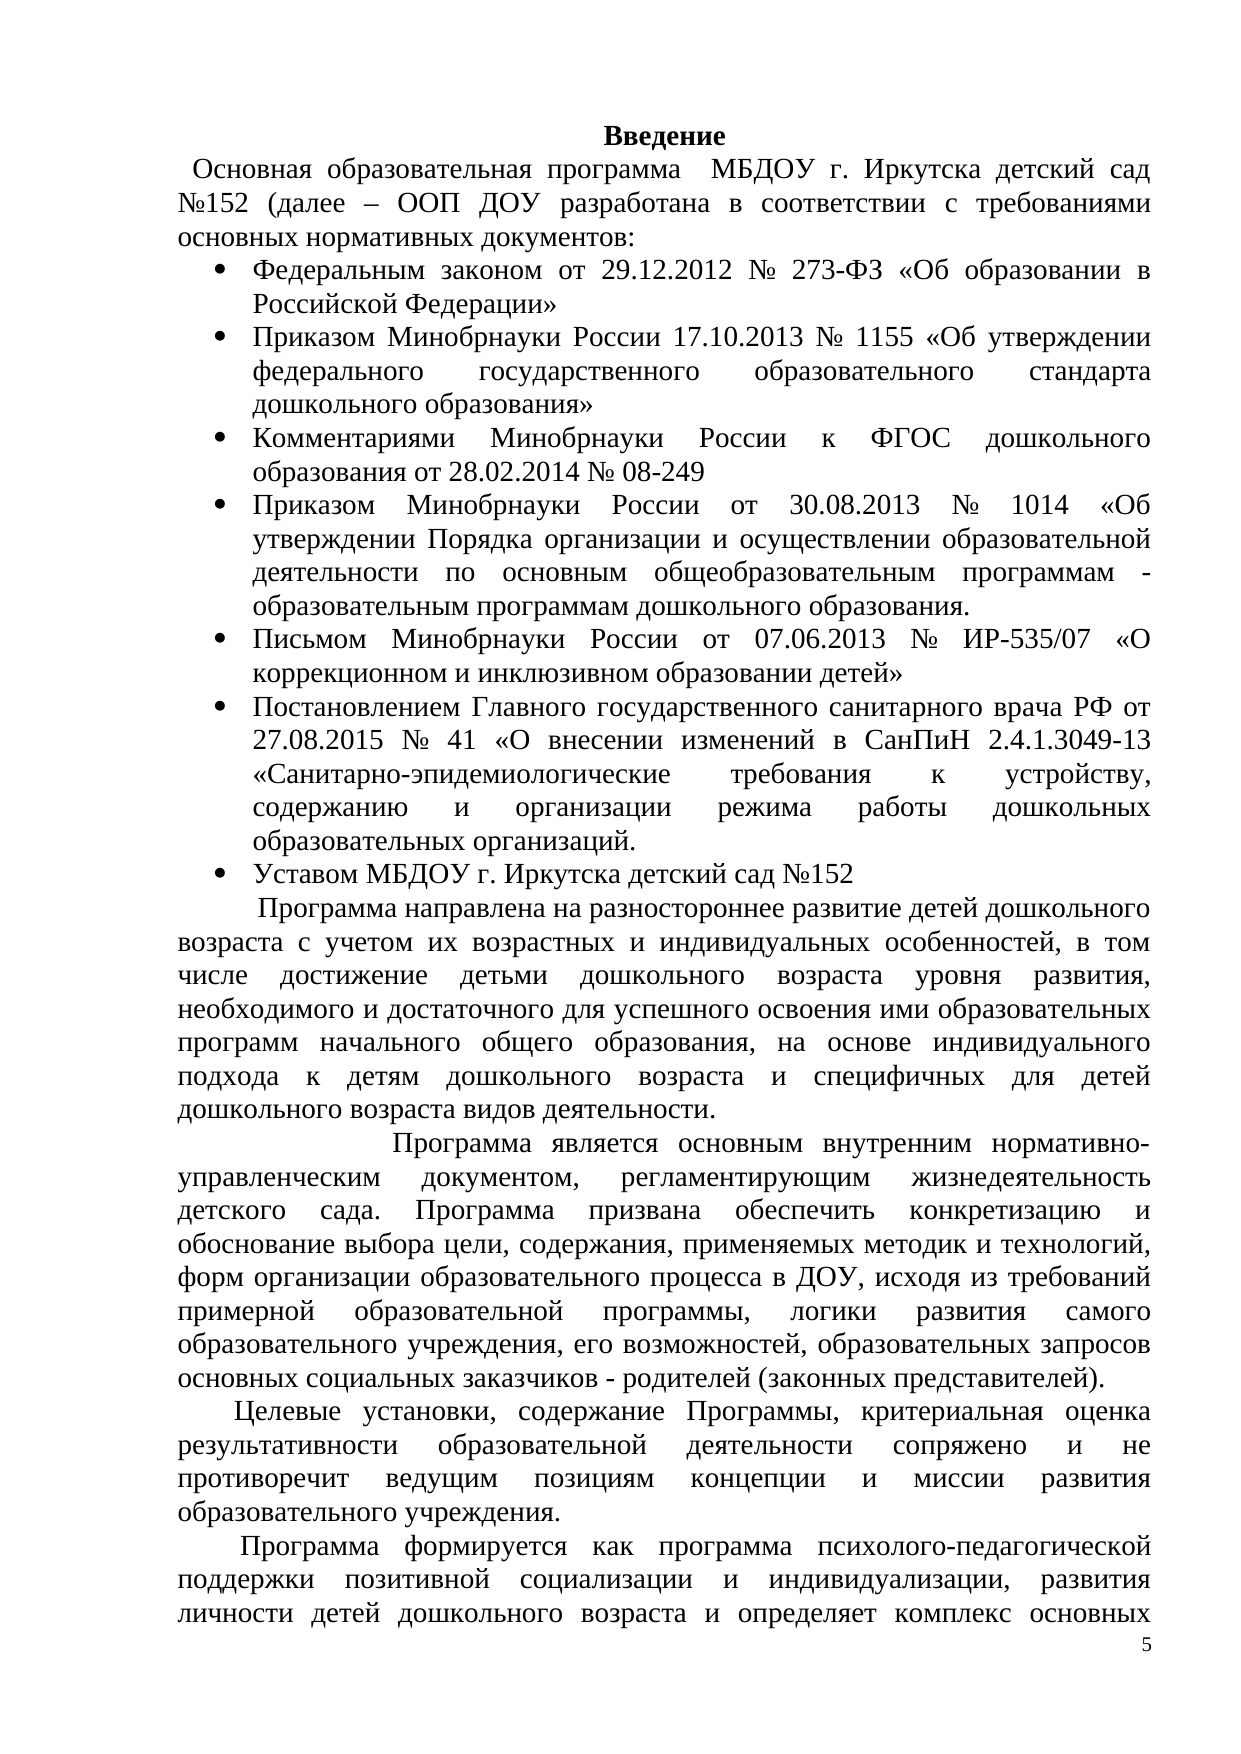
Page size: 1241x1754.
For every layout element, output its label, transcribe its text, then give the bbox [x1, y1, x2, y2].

text Программа направлена на разностороннее развитие детей дошкольного возраста с учетом их возрастных и индивидуальных особенностей, в том числе достижение детьми дошкольного возраста уровня развития, необходимого и достаточного для успешного освоения ими образовательных программ начального общего образования, на основе индивидуального подхода к детям дошкольного возраста и специфичных для детей дошкольного возраста видов деятельности. [177, 890, 1152, 1125]
list Постановлением Главного государственного санитарного врача РФ от 27.08.2015 № 41 «О внесении изменений в СанПиН 2.4.1.3049-13 «Санитарно-эпидемиологические требования к устройству, содержанию и организации режима работы дошкольных образовательных организаций. [215, 689, 1152, 857]
list Приказом Минобрнауки России 17.10.2013 № 1155 «Об утверждении федерального государственного образовательного стандарта дошкольного образования» [215, 319, 1152, 420]
text Целевые установки, содержание Программы, критериальная оценка результативности образовательной деятельности сопряжено и не противоречит ведущим позициям концепции и миссии развития образовательного учреждения. [177, 1393, 1152, 1528]
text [177, 1528, 1152, 1628]
text Введение [177, 118, 1152, 152]
list Письмом Минобрнауки России от 07.06.2013 № ИР-535/07 «О коррекционном и инклюзивном образовании детей» [215, 622, 1152, 689]
text Программа является основным внутренним нормативно-управленческим документом, регламентирующим жизнедеятельность детского сада. Программа призвана обеспечить конкретизацию и обоснование выбора цели, содержания, применяемых методик и технологий, форм организации образовательного процесса в ДОУ, исходя из требований примерной образовательной программы, логики развития самого образовательного учреждения, его возможностей, образовательных запросов основных социальных заказчиков - родителей (законных представителей). [177, 1125, 1152, 1393]
list Комментариями Минобрнауки России к ФГОС дошкольного образования от 28.02.2014 № 08-249 [215, 420, 1152, 487]
list Федеральным законом от 29.12.2012 № 273-ФЗ «Об образовании в Российской Федерации» [215, 252, 1152, 319]
list Уставом МБДОУ г. Иркутска детский сад №152 [215, 857, 1152, 890]
list Приказом Минобрнауки России от 30.08.2013 № 1014 «Об утверждении Порядка организации и осуществлении образовательной деятельности по основным общеобразовательным программам - образовательным программам дошкольного образования. [215, 487, 1152, 622]
text Основная образовательная программа МБДОУ г. Иркутска детский сад №152 (далее – ООП ДОУ разработана в соответствии с требованиями основных нормативных документов: [177, 152, 1152, 252]
